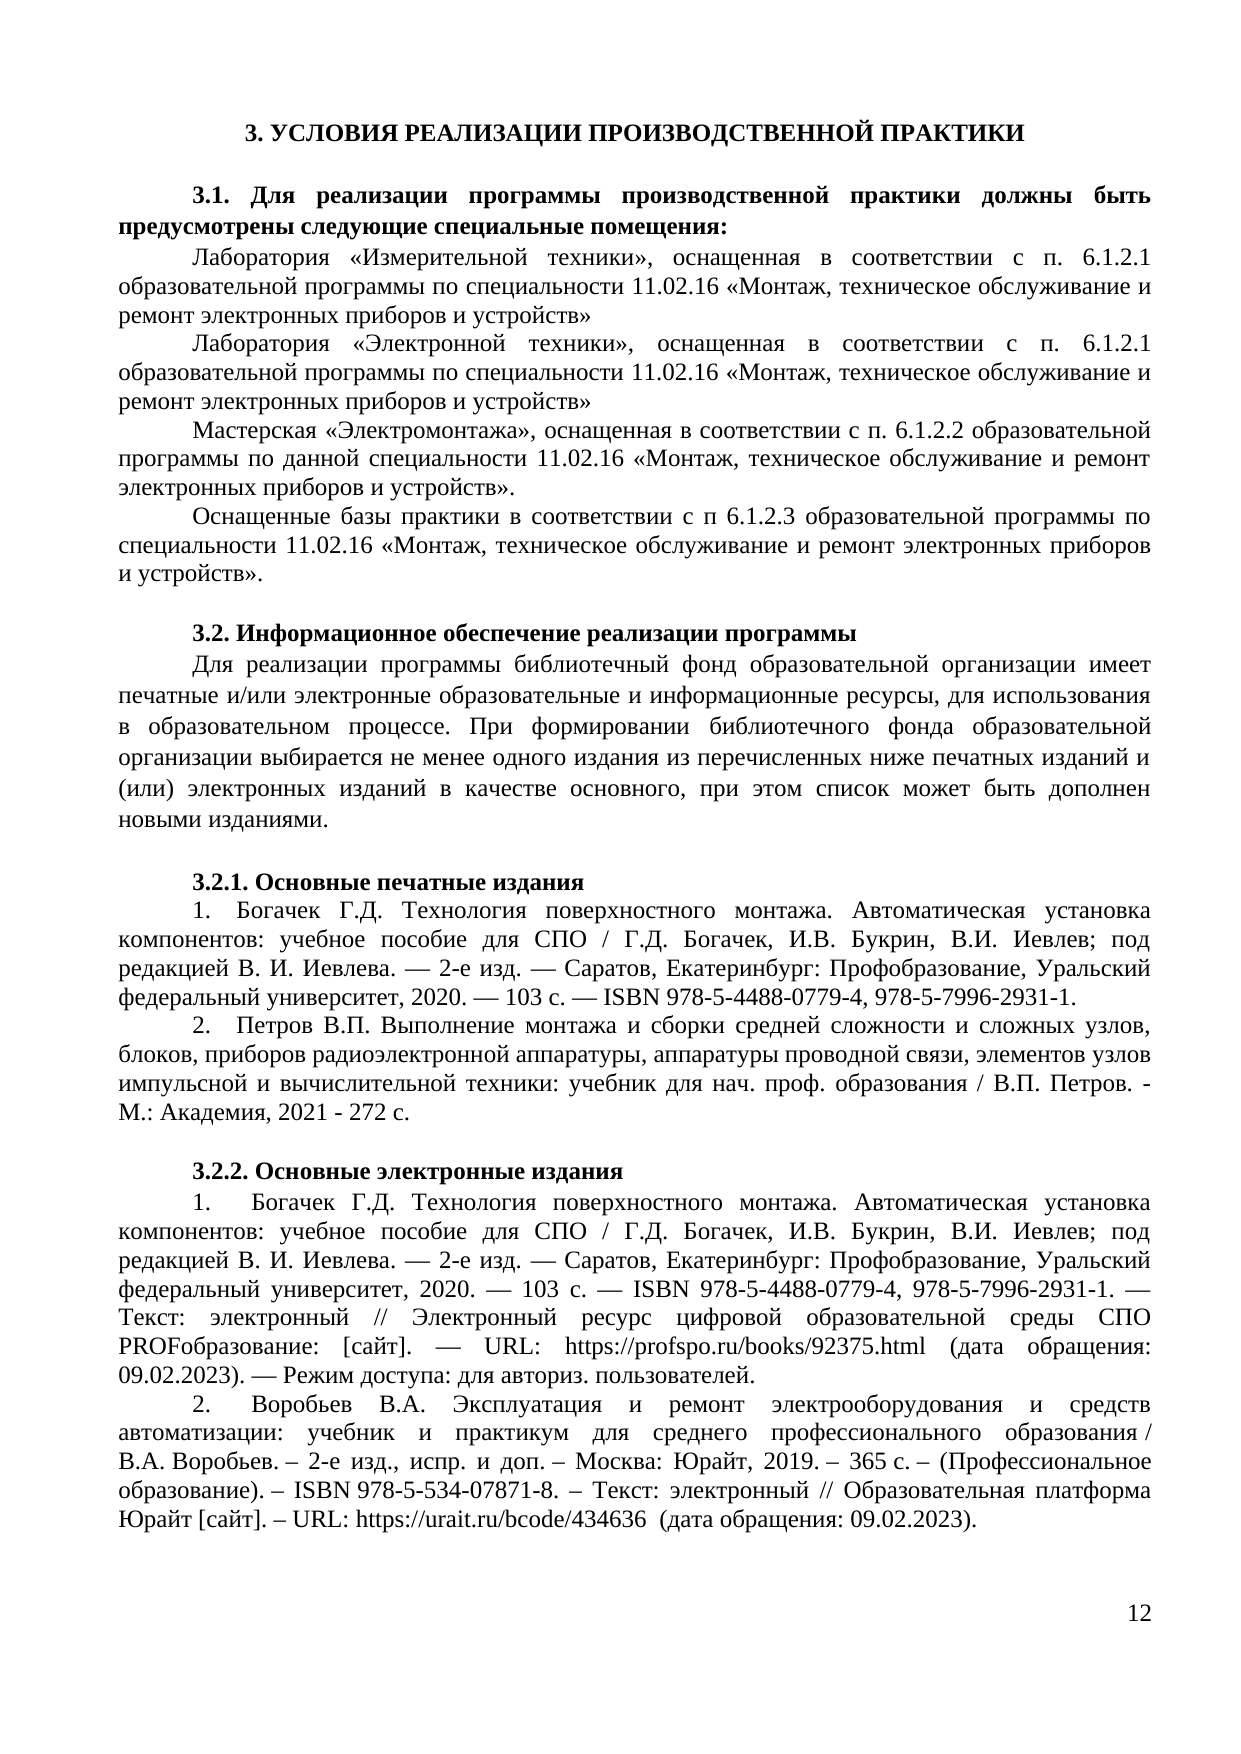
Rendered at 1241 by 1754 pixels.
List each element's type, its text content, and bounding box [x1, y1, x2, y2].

text Оснащенные базы практики в соответствии с п 6.1.2.3 образовательной программы по специальности 11.02.16 «Монтаж, техническое обслуживание и ремонт электронных приборов и устройств». [118, 501, 1152, 587]
list Богачек Г.Д. Технология поверхностного монтажа. Автоматическая установка компонентов: учебное пособие для СПО / Г.Д. Богачек, И.В. Букрин, В.И. Иевлев; под редакцией В. И. Иевлева. — 2-е изд. — Саратов, Екатеринбург: Профобразование, Уральский федеральный университет, 2020. — 103 c. — ISBN 978-5-4488-0779-4, 978-5-7996-2931-1. — Текст: электронный // Электронный ресурс цифровой образовательной среды СПО PROFобразование: [сайт]. — URL: https://profspo.ru/books/92375.html (дата обращения: 09.02.2023). — Режим доступа: для авториз. пользователей. [118, 1187, 1152, 1389]
text Лаборатория «Электронной техники», оснащенная в соответствии с п. 6.1.2.1 образовательной программы по специальности 11.02.16 «Монтаж, техническое обслуживание и ремонт электронных приборов и устройств» [118, 328, 1152, 415]
list Петров В.П. Выполнение монтажа и сборки средней сложности и сложных узлов, блоков, приборов радиоэлектронной аппаратуры, аппаратуры проводной связи, элементов узлов импульсной и вычислительной техники: учебник для нач. проф. образования / В.П. Петров. - М.: Академия, 2021 - 272 с. [118, 1010, 1152, 1125]
text 3. УСЛОВИЯ РЕАЛИЗАЦИИ ПРОИЗВОДСТВЕННОЙ ПРАКТИКИ [118, 118, 1152, 147]
list Богачек Г.Д. Технология поверхностного монтажа. Автоматическая установка компонентов: учебное пособие для СПО / Г.Д. Богачек, И.В. Букрин, В.И. Иевлев; под редакцией В. И. Иевлева. — 2-е изд. — Саратов, Екатеринбург: Профобразование, Уральский федеральный университет, 2020. — 103 c. — ISBN 978-5-4488-0779-4, 978-5-7996-2931-1. [118, 895, 1152, 1010]
text Лаборатория «Измерительной техники», оснащенная в соответствии с п. 6.1.2.1 образовательной программы по специальности 11.02.16 «Монтаж, техническое обслуживание и ремонт электронных приборов и устройств» [118, 242, 1152, 328]
text 3.2.2. Основные электронные издания [118, 1156, 1152, 1185]
text 3.1. Для реализации программы производственной практики должны быть предусмотрены следующие специальные помещения: [118, 180, 1152, 240]
text Мастерская «Электромонтажа», оснащенная в соответствии с п. 6.1.2.2 образовательной программы по данной специальности 11.02.16 «Монтаж, техническое обслуживание и ремонт электронных приборов и устройств». [118, 415, 1152, 501]
text 3.2. Информационное обеспечение реализации программы [118, 618, 1152, 647]
text 3.2.1. Основные печатные издания [118, 867, 1152, 895]
list Воробьев В.А. Эксплуатация и ремонт электрооборудования и средств автоматизации: учебник и практикум для среднего профессионального образования / В.А. Воробьев. – 2-е изд., испр. и доп. – Москва: Юрайт, 2019. – 365 с. – (Профессиональное образование). – ISBN 978-5-534-07871-8. – Текст: электронный // Образовательная платформа Юрайт [сайт]. – URL: https://urait.ru/bcode/434636 (дата обращения: 09.02.2023). [118, 1389, 1152, 1532]
text Для реализации программы библиотечный фонд образовательной организации имеет печатные и/или электронные образовательные и информационные ресурсы, для использования в образовательном процессе. При формировании библиотечного фонда образовательной организации выбирается не менее одного издания из перечисленных ниже печатных изданий и (или) электронных изданий в качестве основного, при этом список может быть дополнен новыми изданиями. [118, 649, 1152, 833]
